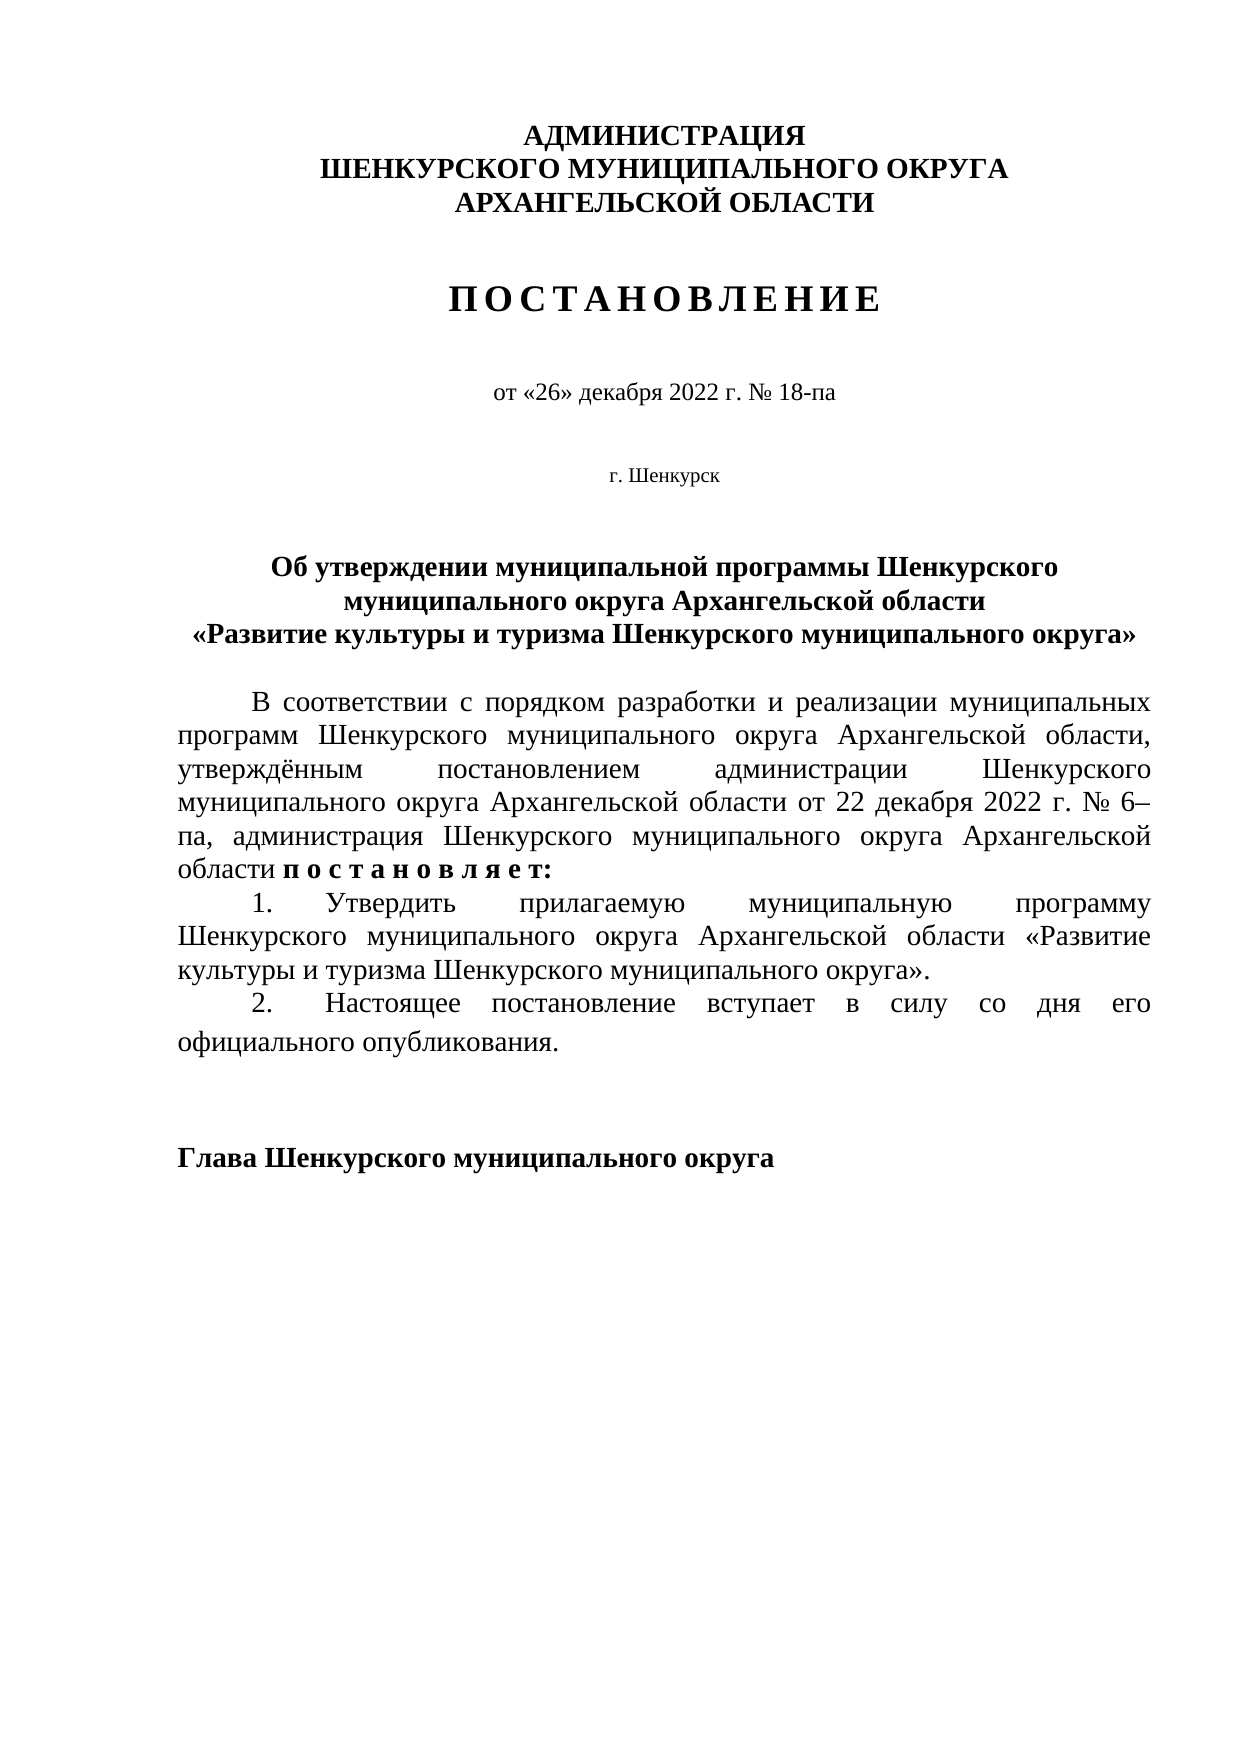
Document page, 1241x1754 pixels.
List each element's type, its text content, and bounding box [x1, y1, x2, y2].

text «Развитие культуры и туризма Шенкурского муниципального округа» [177, 617, 1152, 650]
text Глава Шенкурского муниципального округа [177, 1140, 1152, 1173]
title ШЕНКУРСКОГО МУНИЦИПАЛЬНОГО ОКРУГА [177, 152, 1152, 185]
text В соответствии с порядком разработки и реализации муниципальных программ Шенкурского муниципального округа Архангельской области, утверждённым постановлением администрации Шенкурского муниципального округа Архангельской области от 22 декабря 2022 г. № 6–па, администрация Шенкурского муниципального округа Архангельской области п о с т а н о в л я е т: [177, 684, 1152, 885]
text г. Шенкурск [177, 463, 1152, 487]
text от «26» декабря 2022 г. № 18-па [177, 377, 1152, 406]
text Об утверждении муниципальной программы Шенкурского муниципального округа Архангельской области [177, 549, 1152, 617]
list Настоящее постановление вступает в силу со дня его официального опубликования. [177, 986, 1152, 1058]
list Утвердить прилагаемую муниципальную программу Шенкурского муниципального округа Архангельской области «Развитие культуры и туризма Шенкурского муниципального округа». [177, 885, 1152, 986]
title АДМИНИСТРАЦИЯ [177, 118, 1152, 152]
title АРХАНГЕЛЬСКОЙ ОБЛАСТИ [177, 185, 1152, 219]
text ПОСТАНОВЛЕНИЕ [177, 276, 1152, 319]
